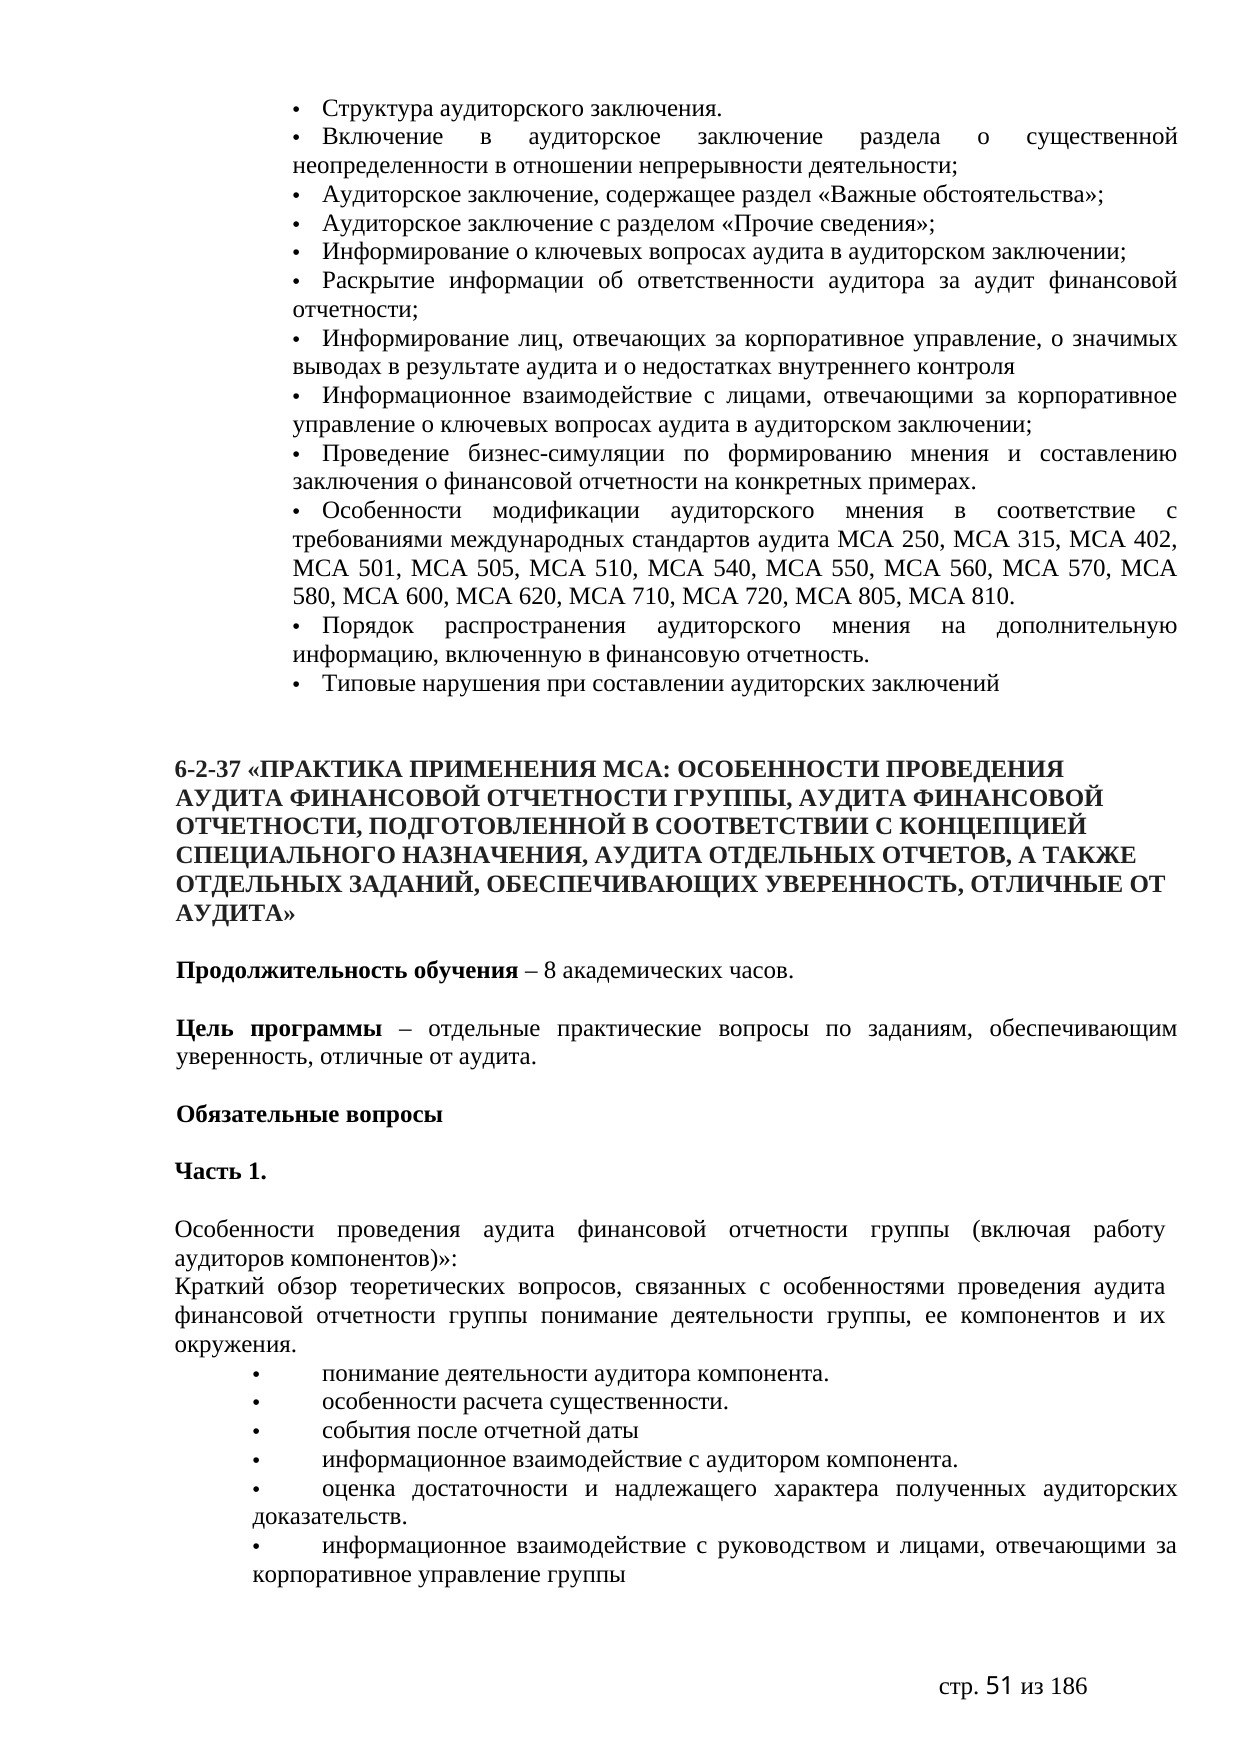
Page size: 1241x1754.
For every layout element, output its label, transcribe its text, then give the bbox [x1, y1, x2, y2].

text Продолжительность обучения – 8 академических часов. [176, 955, 1178, 984]
list Аудиторское заключение с разделом «Прочие сведения»; [292, 208, 1178, 236]
text Особенности проведения аудита финансовой отчетности группы (включая работу аудиторов компонентов)»: [174, 1214, 1166, 1271]
list Аудиторское заключение, содержащее раздел «Важные обстоятельства»; [292, 179, 1178, 208]
list особенности расчета существенности. [252, 1386, 1178, 1415]
list Особенности модификации аудиторского мнения в соответствие с требованиями международных стандартов аудита МСА 250, МСА 315, МСА 402, МСА 501, МСА 505, МСА 510, МСА 540, МСА 550, МСА 560, МСА 570, МСА 580, МСА 600, МСА 620, МСА 710, МСА 720, МСА 805, МСА 810. [292, 495, 1178, 610]
list Информирование лиц, отвечающих за корпоративное управление, о значимых выводах в результате аудита и о недостатках внутреннего контроля [292, 323, 1178, 380]
text Цель программы – отдельные практические вопросы по заданиям, обеспечивающим уверенность, отличные от аудита. [176, 1013, 1178, 1070]
text Обязательные вопросы [176, 1099, 1178, 1128]
list события после отчетной даты [252, 1415, 1178, 1444]
list понимание деятельности аудитора компонента. [252, 1358, 1178, 1386]
text Часть 1. [174, 1156, 1166, 1185]
list Порядок распространения аудиторского мнения на дополнительную информацию, включенную в финансовую отчетность. [292, 610, 1178, 668]
list Типовые нарушения при составлении аудиторских заключений [292, 668, 1178, 696]
list Включение в аудиторское заключение раздела о существенной неопределенности в отношении непрерывности деятельности; [292, 121, 1178, 179]
text 6-2-37 «ПРАКТИКА ПРИМЕНЕНИЯ МСА: ОСОБЕННОСТИ ПРОВЕДЕНИЯ АУДИТА ФИНАНСОВОЙ ОТЧЕТНОСТИ ГРУППЫ, АУДИТА ФИНАНСОВОЙ ОТЧЕТНОСТИ, ПОДГОТОВЛЕННОЙ В СООТВЕТСТВИИ С КОНЦЕПЦИЕЙ СПЕЦИАЛЬНОГО НАЗНАЧЕНИЯ, АУДИТА ОТДЕЛЬНЫХ ОТЧЕТОВ, А ТАКЖЕ ОТДЕЛЬНЫХ ЗАДАНИЙ, ОБЕСПЕЧИВАЮЩИХ УВЕРЕННОСТЬ, ОТЛИЧНЫЕ ОТ АУДИТА» [174, 754, 1178, 926]
list Структура аудиторского заключения. [292, 93, 1178, 121]
list Раскрытие информации об ответственности аудитора за аудит финансовой отчетности; [292, 265, 1178, 323]
list Информационное взаимодействие с лицами, отвечающими за корпоративное управление о ключевых вопросах аудита в аудиторском заключении; [292, 380, 1178, 438]
list Информирование о ключевых вопросах аудита в аудиторском заключении; [292, 236, 1178, 265]
text Краткий обзор теоретических вопросов, связанных с особенностями проведения аудита финансовой отчетности группы понимание деятельности группы, ее компонентов и их окружения. [174, 1271, 1166, 1358]
list информационное взаимодействие с руководством и лицами, отвечающими за корпоративное управление группы [252, 1530, 1178, 1588]
list Проведение бизнес-симуляции по формированию мнения и составлению заключения о финансовой отчетности на конкретных примерах. [292, 438, 1178, 495]
list информационное взаимодействие с аудитором компонента. [252, 1444, 1178, 1473]
list оценка достаточности и надлежащего характера полученных аудиторских доказательств. [252, 1473, 1178, 1530]
